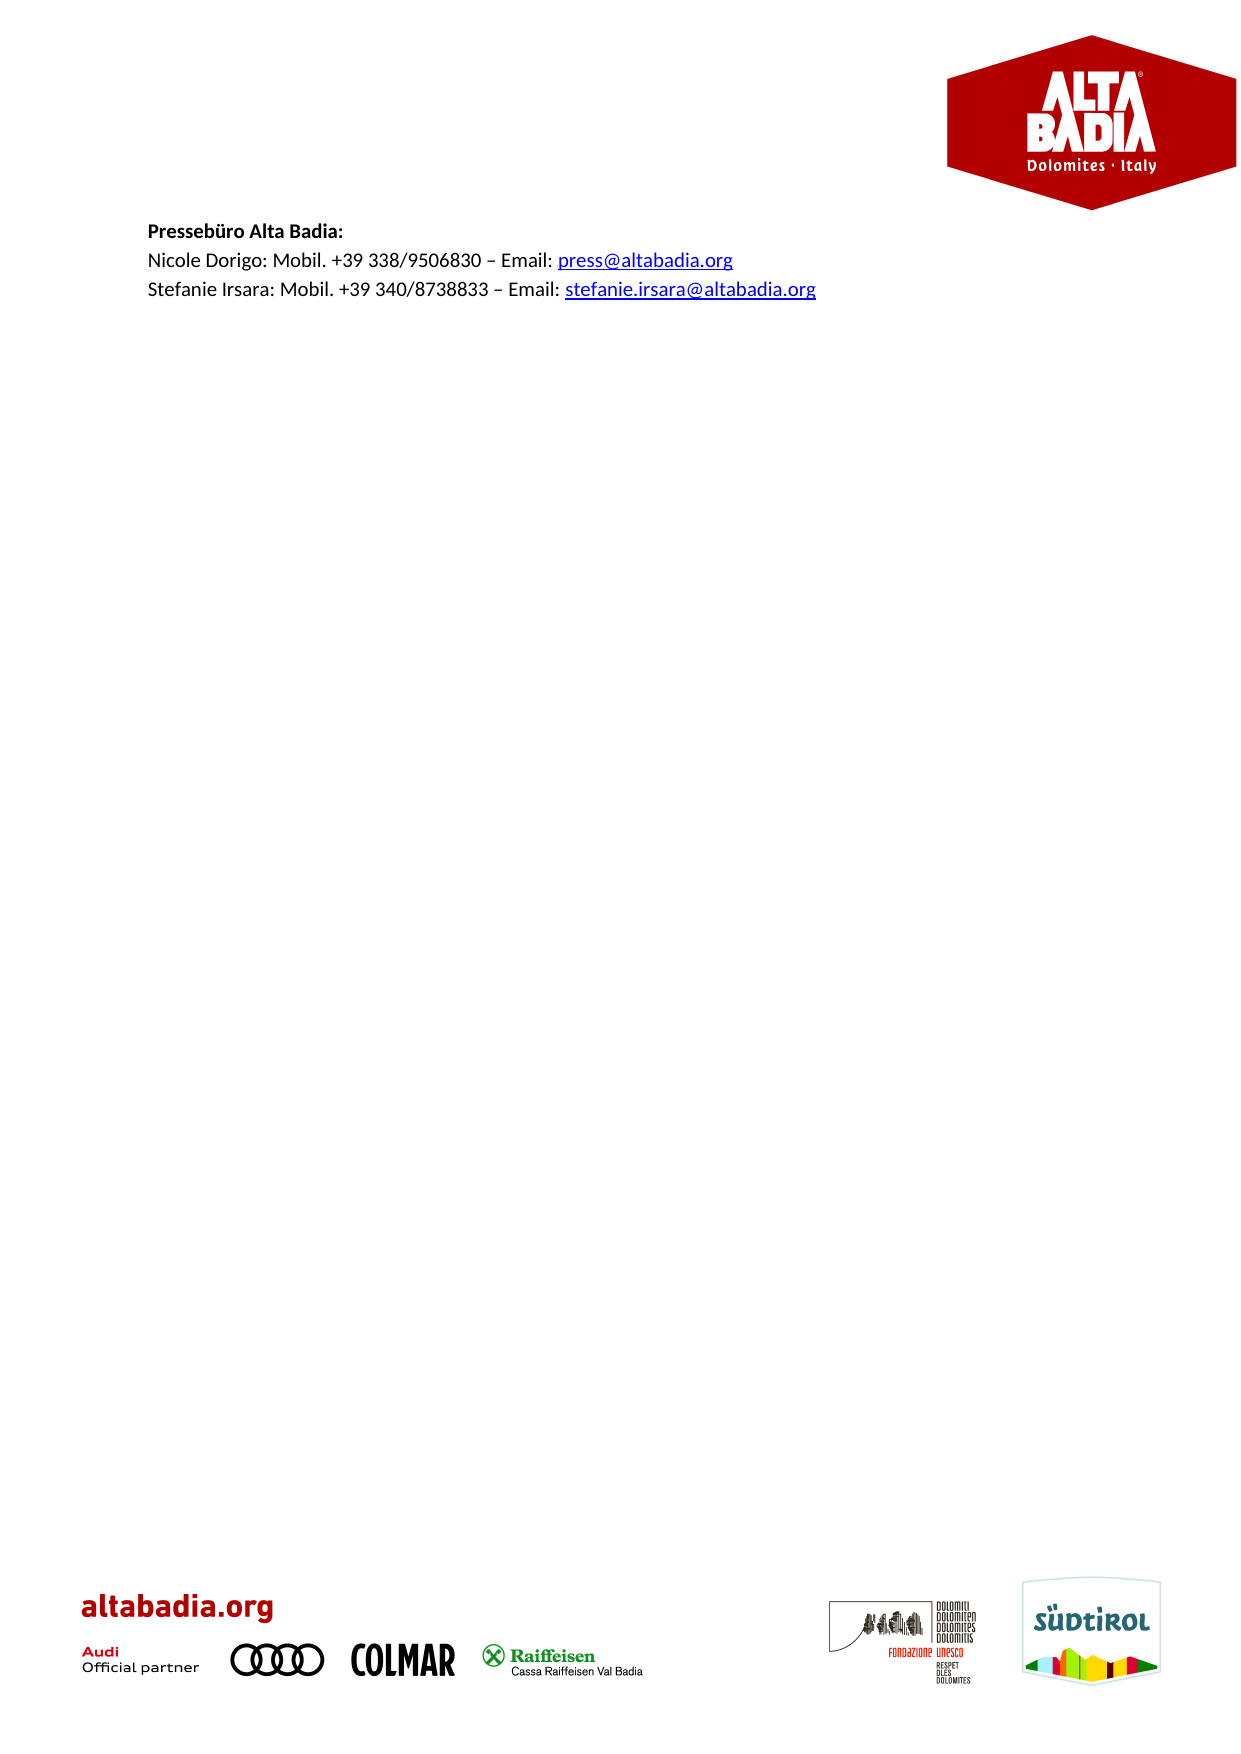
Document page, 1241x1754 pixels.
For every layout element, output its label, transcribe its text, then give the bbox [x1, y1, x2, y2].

picture [1, 0, 1237, 220]
text Stefanie Irsara: Mobil. +39 340/8738833 – Email: stefanie.irsara@altabadia.org [148, 277, 1093, 302]
text Pressebüro Alta Badia: [148, 218, 1093, 244]
text Nicole Dorigo: Mobil. +39 338/9506830 – Email: press@altabadia.org [148, 247, 1093, 273]
picture [2, 1556, 1237, 1734]
